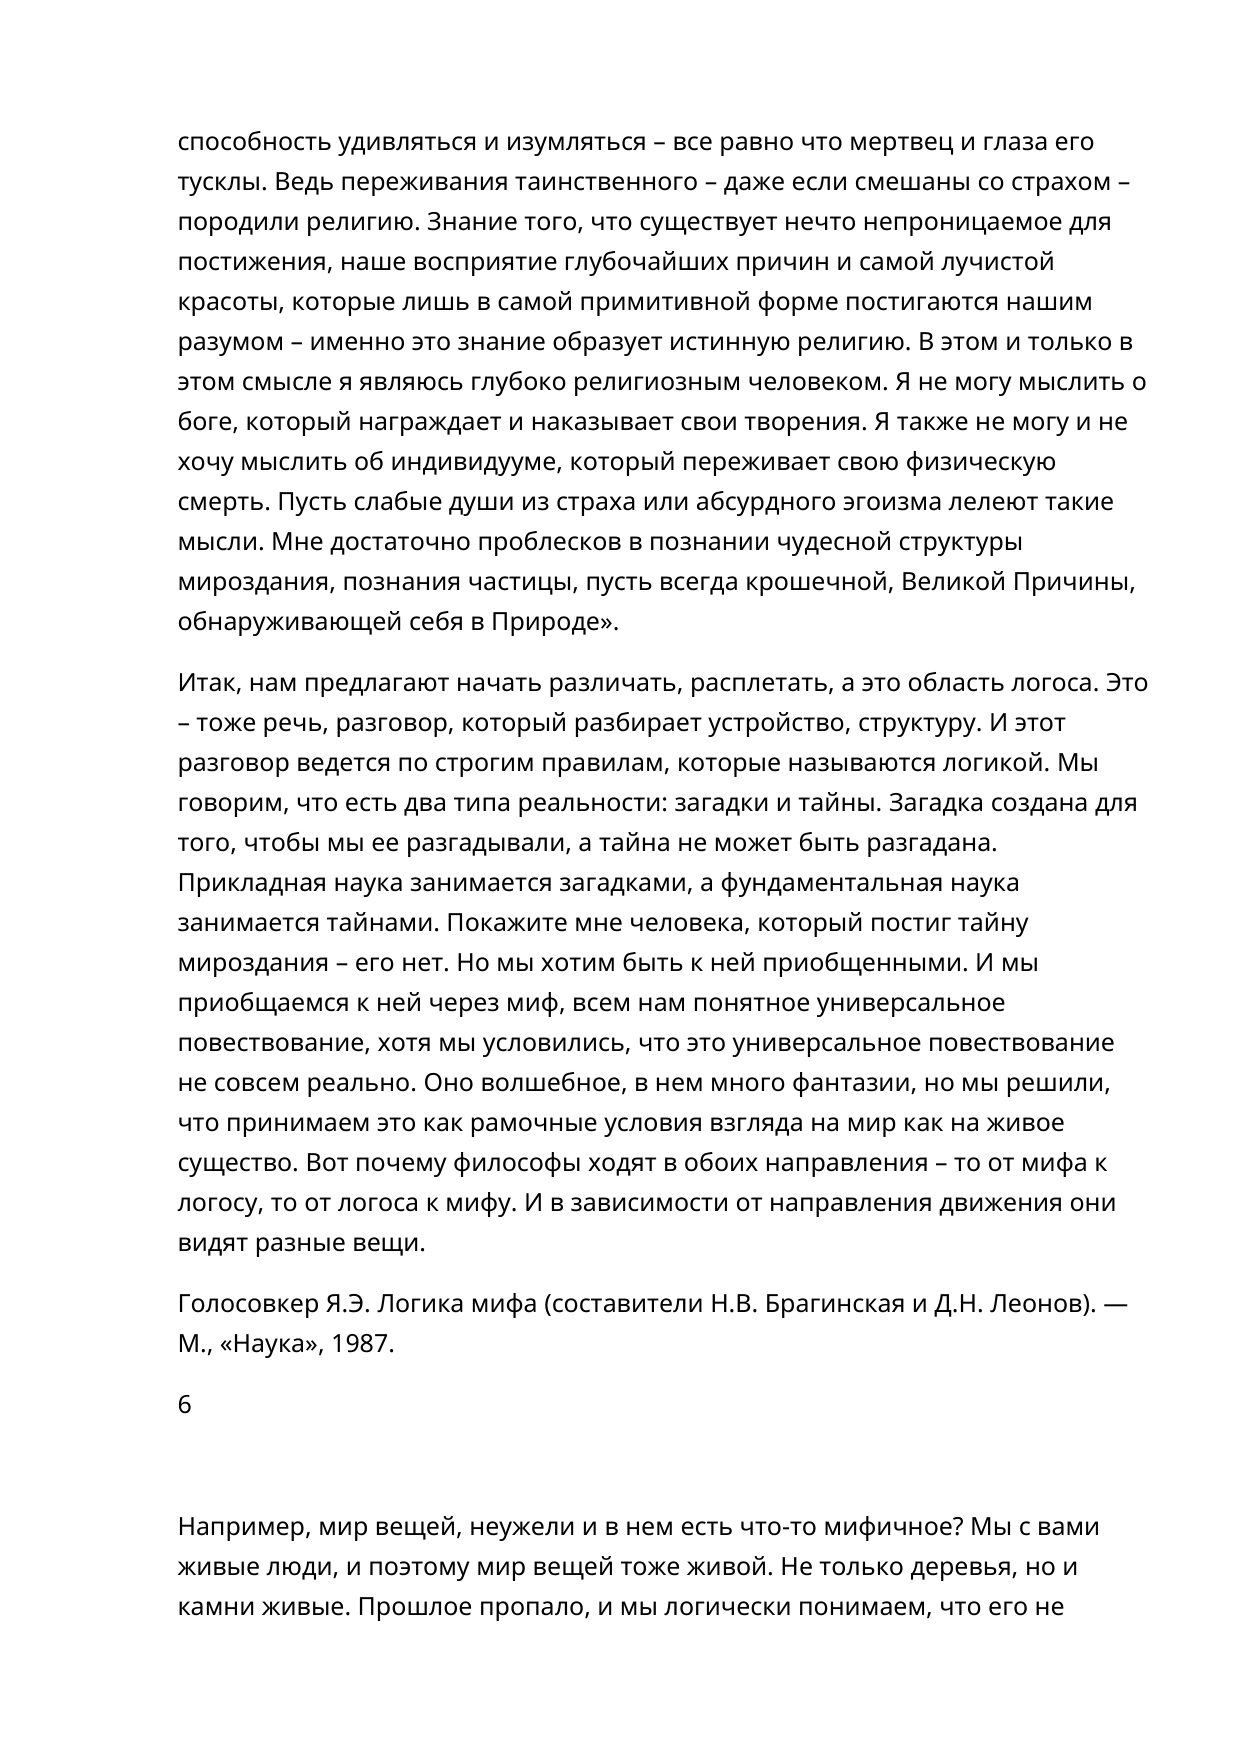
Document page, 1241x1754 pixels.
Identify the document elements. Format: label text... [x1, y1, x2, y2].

text Голосовкер Я.Э. Логика мифа (составители Н.В. Брагинская и Д.Н. Леонов). — М., «Наука», 1987. [177, 1280, 1152, 1360]
text Итак, нам предлагают начать различать, расплетать, а это область логоса. Это – тоже речь, разговор, который разбирает устройство, структуру. И этот разговор ведется по строгим правилам, которые называются логикой. Мы говорим, что есть два типа реальности: загадки и тайны. Загадка создана для того, чтобы мы ее разгадывали, а тайна не может быть разгадана. Прикладная наука занимается загадками, а фундаментальная наука занимается тайнами. Покажите мне человека, который постиг тайну мироздания – его нет. Но мы хотим быть к ней приобщенными. И мы приобщаемся к ней через миф, всем нам понятное универсальное повествование, хотя мы условились, что это универсальное повествование не совсем реально. Оно волшебное, в нем много фантазии, но мы решили, что принимаем это как рамочные условия взгляда на мир как на живое существо. Вот почему философы ходят в обоих направления – то от мифа к логосу, то от логоса к мифу. И в зависимости от направления движения они видят разные вещи. [177, 659, 1152, 1259]
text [177, 1502, 1152, 1622]
text 6 [177, 1381, 1152, 1421]
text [177, 118, 1152, 638]
